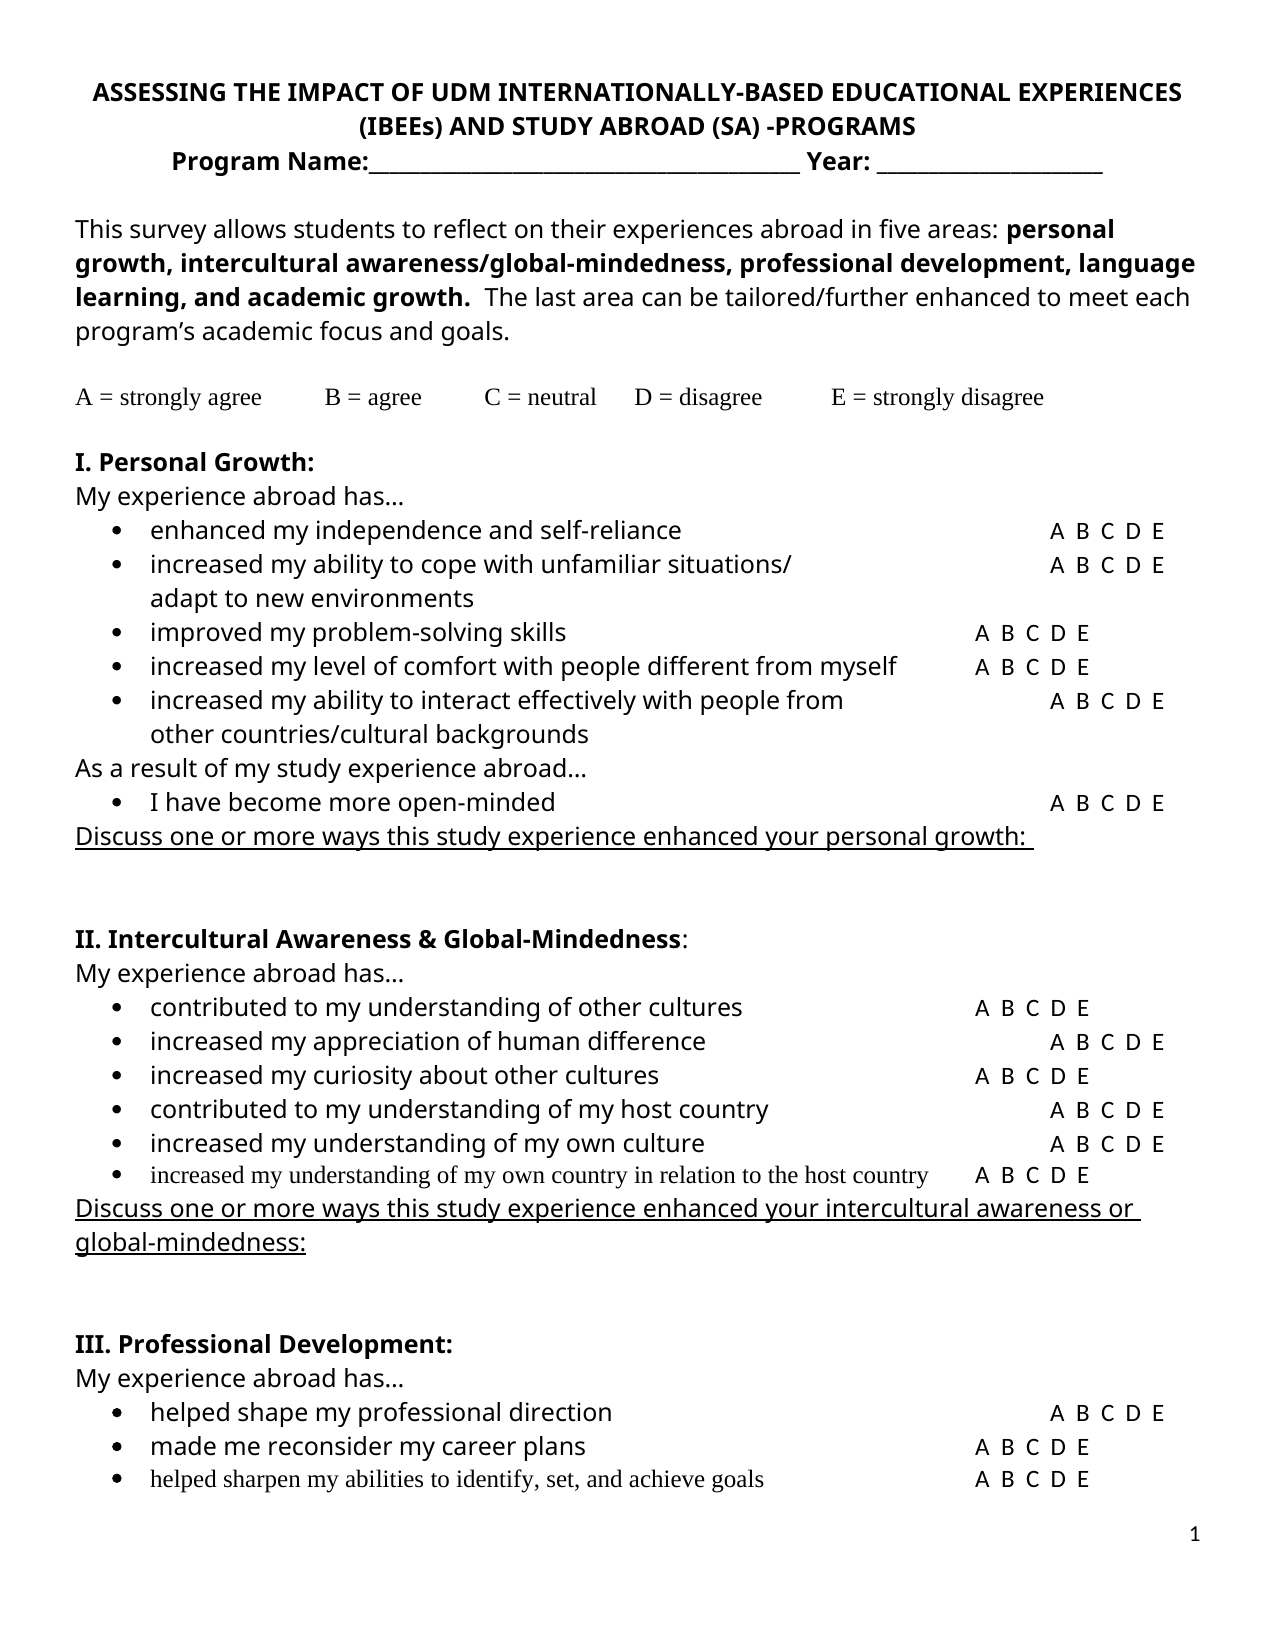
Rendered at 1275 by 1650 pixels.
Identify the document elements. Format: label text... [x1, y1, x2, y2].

text II. Intercultural Awareness & Global-Mindedness: [75, 921, 1200, 955]
list contributed to my understanding of my host country A B C D E [112, 1092, 1200, 1126]
text Program Name:__________________________________________ Year: ______________________ [75, 143, 1200, 177]
list increased my appreciation of human difference A B C D E [112, 1023, 1200, 1057]
list increased my ability to interact effectively with people from A B C D E [112, 683, 1200, 717]
text III. Professional Development: [75, 1326, 1200, 1361]
list enhanced my independence and self-reliance A B C D E [112, 512, 1200, 547]
list increased my understanding of my own culture A B C D E [112, 1126, 1200, 1160]
text ASSESSING THE IMPACT OF UDM INTERNATIONALLY-BASED EDUCATIONAL EXPERIENCES (IBEEs) AND STUDY ABROAD (SA) -PROGRAMS [75, 75, 1200, 143]
list increased my ability to cope with unfamiliar situations/ A B C D E [112, 547, 1200, 581]
list made me reconsider my career plans A B C D E [112, 1429, 1200, 1463]
list increased my curiosity about other cultures A B C D E [112, 1057, 1200, 1092]
list helped shape my professional direction A B C D E [112, 1394, 1200, 1429]
list helped sharpen my abilities to identify, set, and achieve goals A B C D E [112, 1463, 1200, 1493]
text Discuss one or more ways this study experience enhanced your personal growth: [75, 819, 1200, 853]
list improved my problem-solving skills A B C D E [112, 615, 1200, 649]
text My experience abroad has… [75, 955, 1200, 989]
list I have become more open-minded A B C D E [112, 785, 1200, 819]
text My experience abroad has… [75, 1361, 1200, 1394]
text other countries/cultural backgrounds [150, 717, 1200, 751]
list increased my understanding of my own country in relation to the host country A B C D E [112, 1160, 1200, 1190]
text As a result of my study experience abroad… [75, 751, 1200, 785]
text A = strongly agree B = agree C = neutral D = disagree E = strongly disagree [75, 382, 1200, 410]
text adapt to new environments [112, 581, 1200, 615]
text My experience abroad has… [75, 478, 1200, 512]
text This survey allows students to reflect on their experiences abroad in five areas: personal growth, intercultural awareness/global-mindedness, professional development, language learning, and academic growth. The last area can be tailored/further enhanced to meet each program’s academic focus and goals. [75, 211, 1200, 347]
list contributed to my understanding of other cultures A B C D E [112, 989, 1200, 1023]
text I. Personal Growth: [75, 444, 1200, 478]
list increased my level of comfort with people different from myself A B C D E [112, 649, 1200, 683]
text Discuss one or more ways this study experience enhanced your intercultural awareness or global-mindedness: [75, 1190, 1200, 1258]
